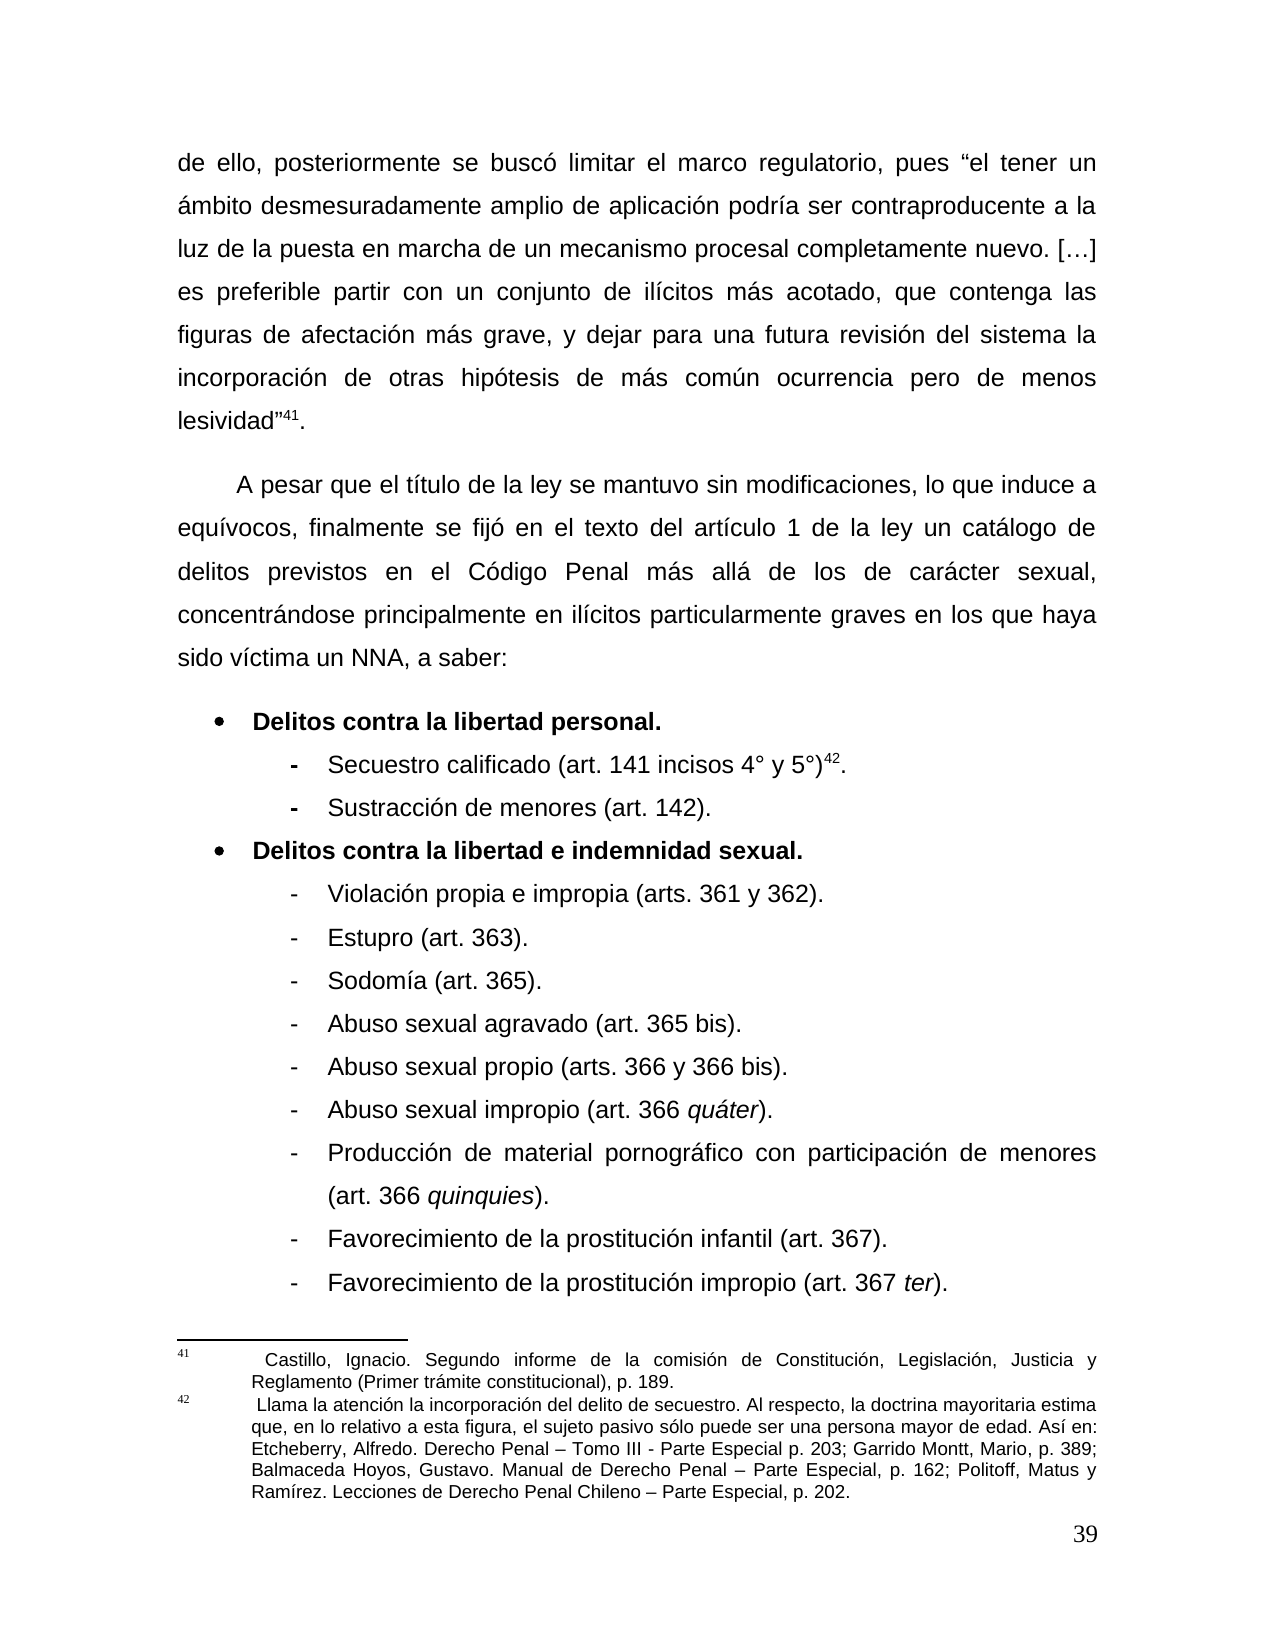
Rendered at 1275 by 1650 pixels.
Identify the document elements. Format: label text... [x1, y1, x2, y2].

list Producción de material pornográfico con participación de menores (art. 366 quinquies). [290, 1138, 1098, 1210]
list Secuestro calificado (art. 141 incisos 4° y 5°). [290, 750, 1098, 779]
list Delitos contra la libertad personal. [215, 707, 1098, 736]
list Abuso sexual impropio (art. 366 quáter). [290, 1095, 1098, 1124]
text A pesar que el título de la ley se mantuvo sin modificaciones, lo que induce a equívocos, finalmente se fijó en el texto del artículo 1 de la ley un catálogo de delitos previstos en el Código Penal más allá de los de carácter sexual, concentrándose principalmente en ilícitos particularmente graves en los que haya sido víctima un NNA, a saber: [177, 470, 1098, 672]
list Sustracción de menores (art. 142). [290, 793, 1098, 822]
list Delitos contra la libertad e indemnidad sexual. [215, 836, 1098, 865]
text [177, 148, 1098, 435]
list Violación propia e impropia (arts. 361 y 362). [290, 879, 1098, 908]
list Sodomía (art. 365). [290, 966, 1098, 994]
list Abuso sexual agravado (art. 365 bis). [290, 1009, 1098, 1038]
list Estupro (art. 363). [290, 923, 1098, 951]
list Favorecimiento de la prostitución impropio (art. 367 ter). [290, 1268, 1098, 1296]
list Abuso sexual propio (arts. 366 y 366 bis). [290, 1052, 1098, 1081]
list Favorecimiento de la prostitución infantil (art. 367). [290, 1224, 1098, 1253]
